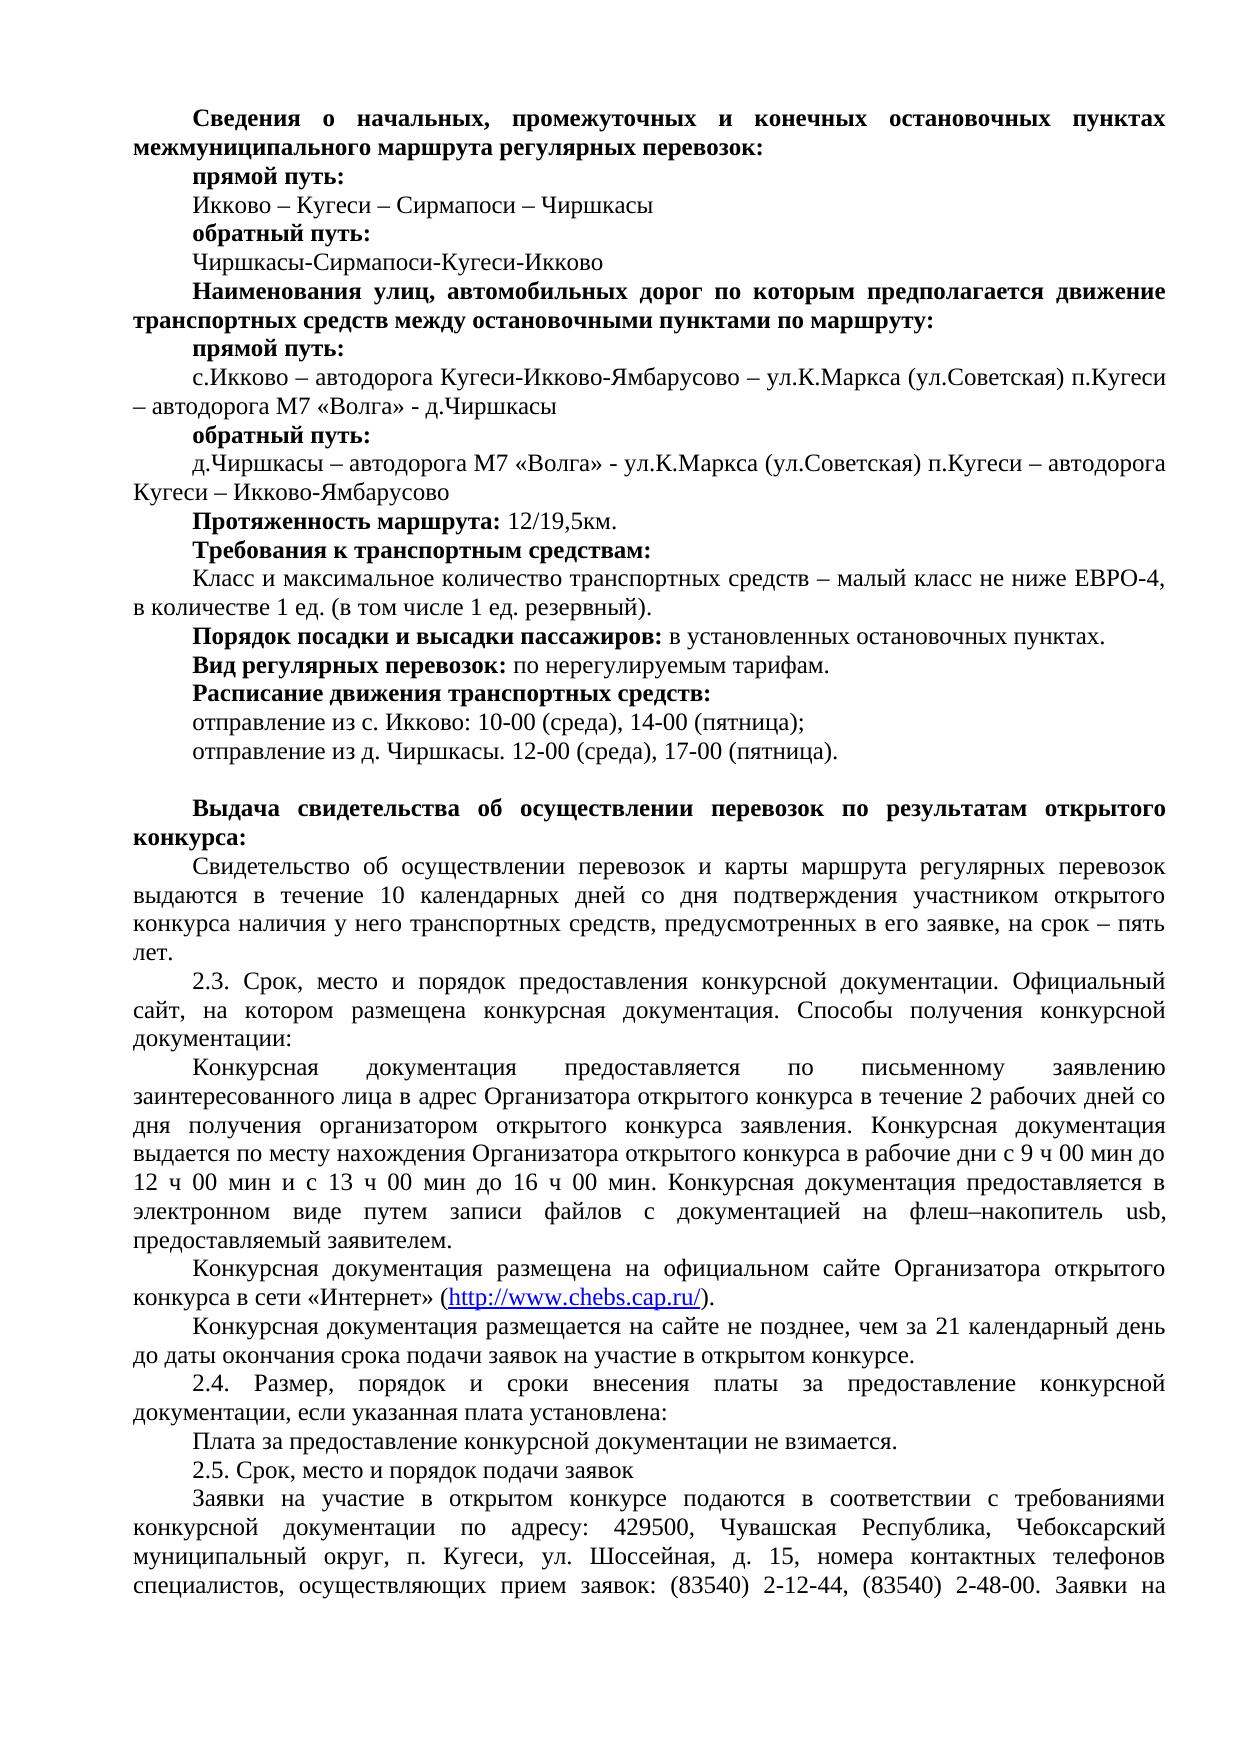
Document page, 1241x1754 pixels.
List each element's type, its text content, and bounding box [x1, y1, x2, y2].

text 2.3. Срок, место и порядок предоставления конкурсной документации. Официальный сайт, на котором размещена конкурсная документация. Способы получения конкурсной документации: [133, 966, 1167, 1052]
text Порядок посадки и высадки пассажиров: в установленных остановочных пунктах. [133, 621, 1167, 650]
text отправление из с. Икково: 10-00 (среда), 14-00 (пятница); [133, 707, 1167, 736]
text Класс и максимальное количество транспортных средств – малый класс не ниже ЕВРО-4, в количестве 1 ед. (в том числе 1 ед. резервный). [133, 563, 1167, 621]
text Вид регулярных перевозок: по нерегулируемым тарифам. [133, 650, 1167, 678]
text Конкурсная документация размещается на сайте не позднее, чем за 21 календарный день до даты окончания срока подачи заявок на участие в открытом конкурсе. [133, 1311, 1167, 1368]
text Чиршкасы-Сирмапоси-Кугеси-Икково [133, 247, 1167, 276]
text Икково – Кугеси – Сирмапоси – Чиршкасы [133, 190, 1167, 218]
text Выдача свидетельства об осуществлении перевозок по результатам открытого конкурса: [133, 793, 1167, 851]
text 2.5. Срок, место и порядок подачи заявок [133, 1455, 1167, 1483]
text обратный путь: [133, 420, 1167, 448]
text 2.4. Размер, порядок и сроки внесения платы за предоставление конкурсной документации, если указанная плата установлена: [133, 1368, 1167, 1426]
text Протяженность маршрута: 12/19,5км. [133, 506, 1167, 535]
text прямой путь: [133, 333, 1167, 362]
text Сведения о начальных, промежуточных и конечных остановочных пунктах межмуниципального маршрута регулярных перевозок: [133, 103, 1167, 161]
text Конкурсная документация предоставляется по письменному заявлению заинтересованного лица в адрес Организатора открытого конкурса в течение 2 рабочих дней со дня получения организатором открытого конкурса заявления. Конкурсная документация выдается по месту нахождения Организатора открытого конкурса в рабочие дни с 9 ч 00 мин до 12 ч 00 мин и с 13 ч 00 мин до 16 ч 00 мин. Конкурсная документация предоставляется в электронном виде путем записи файлов с документацией на флеш–накопитель usb, предоставляемый заявителем. [133, 1052, 1167, 1253]
text Свидетельство об осуществлении перевозок и карты маршрута регулярных перевозок выдаются в течение 10 календарных дней со дня подтверждения участником открытого конкурса наличия у него транспортных средств, предусмотренных в его заявке, на срок – пять лет. [133, 851, 1167, 966]
text Конкурсная документация размещена на официальном сайте Организатора открытого конкурса в сети «Интернет» (http://www.chebs.cap.ru/). [133, 1253, 1167, 1311]
text обратный путь: [133, 218, 1167, 247]
text Плата за предоставление конкурсной документации не взимается. [133, 1426, 1167, 1455]
text Наименования улиц, автомобильных дорог по которым предполагается движение транспортных средств между остановочными пунктами по маршруту: [133, 276, 1167, 333]
text д.Чиршкасы – автодорога М7 «Волга» - ул.К.Маркса (ул.Советская) п.Кугеси – автодорога Кугеси – Икково-Ямбарусово [133, 448, 1167, 506]
text отправление из д. Чиршкасы. 12-00 (среда), 17-00 (пятница). [133, 736, 1167, 765]
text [133, 1483, 1167, 1598]
text с.Икково – автодорога Кугеси-Икково-Ямбарусово – ул.К.Маркса (ул.Советская) п.Кугеси – автодорога М7 «Волга» - д.Чиршкасы [133, 362, 1167, 420]
text Расписание движения транспортных средств: [133, 678, 1167, 707]
text Требования к транспортным средствам: [133, 535, 1167, 563]
text прямой путь: [133, 161, 1167, 190]
